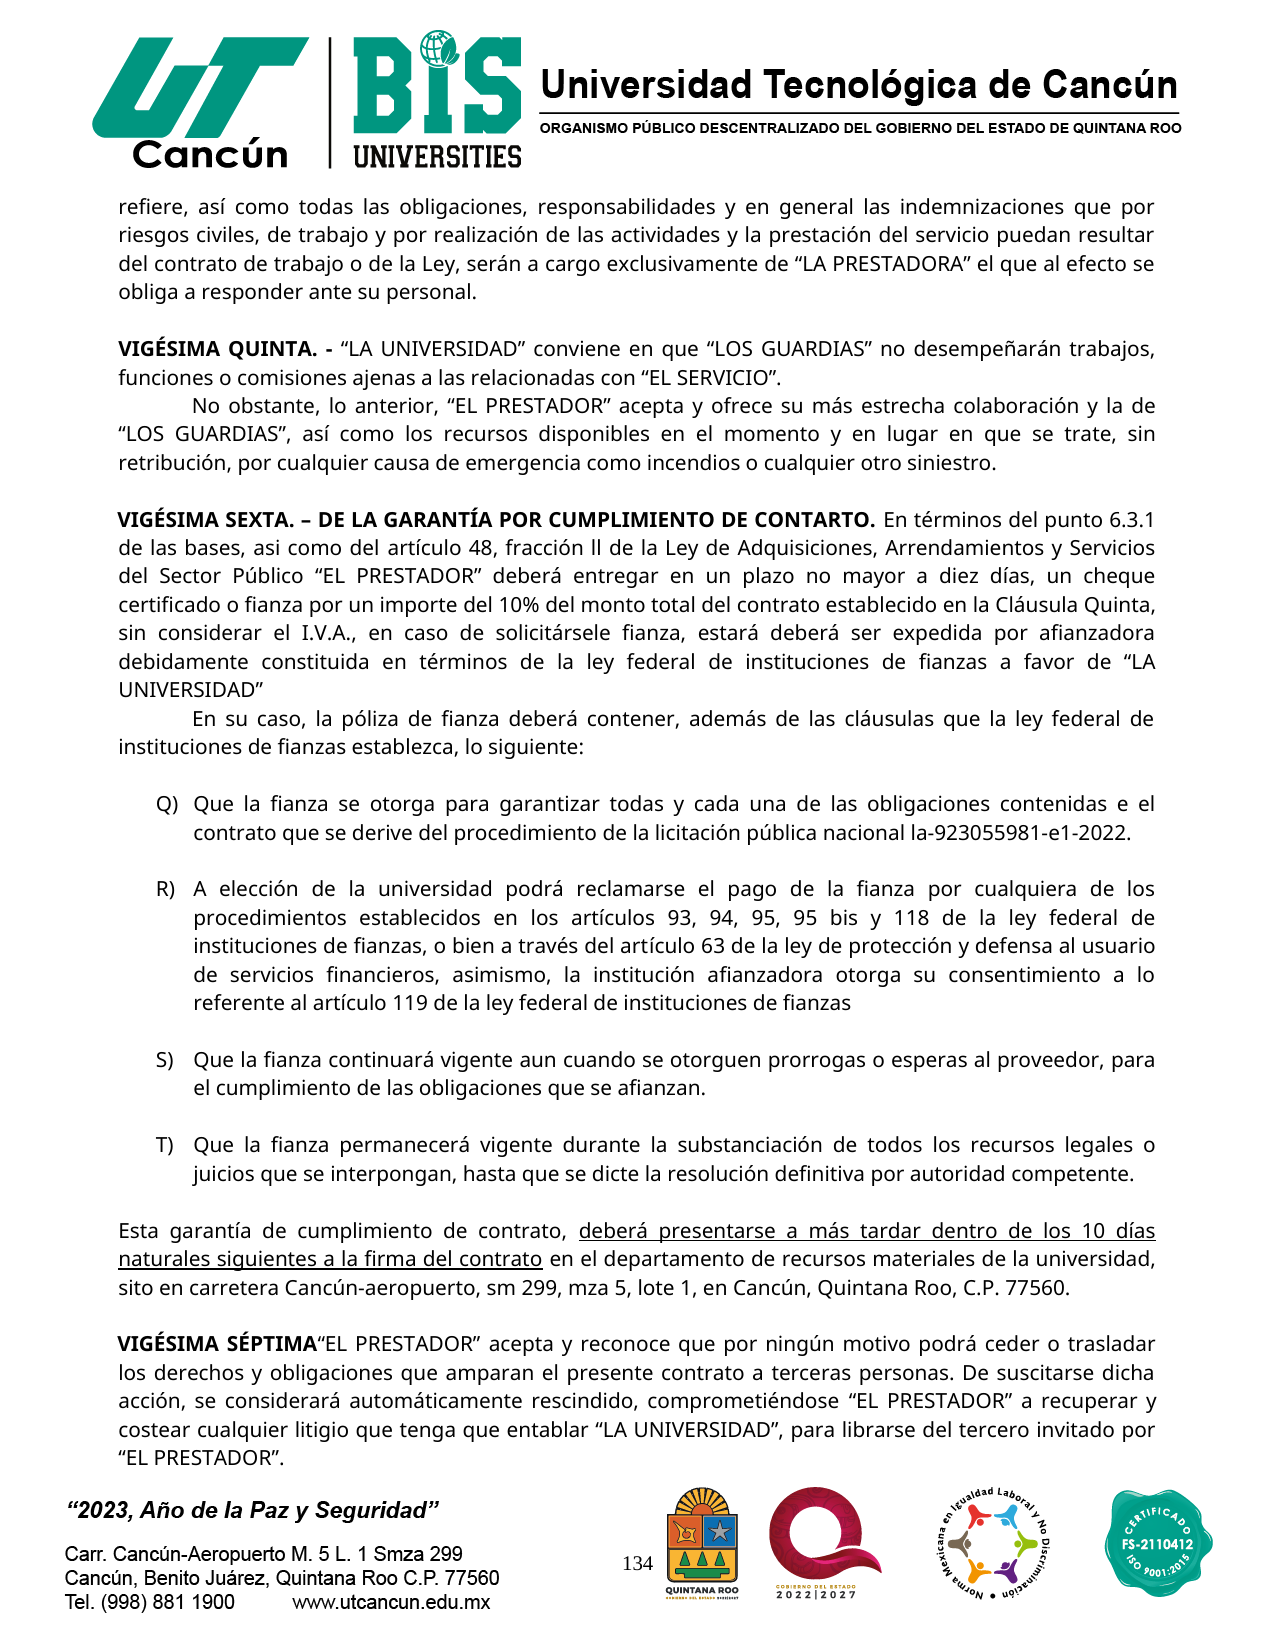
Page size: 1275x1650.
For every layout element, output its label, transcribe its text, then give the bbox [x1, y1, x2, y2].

list Que la fianza se otorga para garantizar todas y cada una de las obligaciones contenidas e el contrato que se derive del procedimiento de la licitación pública nacional la-923055981-e1-2022. [156, 789, 1157, 846]
text En su caso, la póliza de fianza deberá contener, además de las cláusulas que la ley federal de instituciones de fianzas establezca, lo siguiente: [118, 704, 1157, 761]
picture [1, 1450, 1275, 1650]
picture [0, 0, 1274, 207]
list A elección de la universidad podrá reclamarse el pago de la fianza por cualquiera de los procedimientos establecidos en los artículos 93, 94, 95, 95 bis y 118 de la ley federal de instituciones de fianzas, o bien a través del artículo 63 de la ley de protección y defensa al usuario de servicios financieros, asimismo, la institución afianzadora otorga su consentimiento a lo referente al artículo 119 de la ley federal de instituciones de fianzas [156, 874, 1157, 1017]
text Esta garantía de cumplimiento de contrato, deberá presentarse a más tardar dentro de los 10 días naturales siguientes a la firma del contrato en el departamento de recursos materiales de la universidad, sito en carretera Cancún-aeropuerto, sm 299, mza 5, lote 1, en Cancún, Quintana Roo, C.P. 77560. [118, 1216, 1157, 1301]
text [118, 192, 1157, 306]
text VIGÉSIMA SÉPTIMA“EL PRESTADOR” acepta y reconoce que por ningún motivo podrá ceder o trasladar los derechos y obligaciones que amparan el presente contrato a terceras personas. De suscitarse dicha acción, se considerará automáticamente rescindido, comprometiéndose “EL PRESTADOR” a recuperar y costear cualquier litigio que tenga que entablar “LA UNIVERSIDAD”, para librarse del tercero invitado por “EL PRESTADOR”. [117, 1329, 1157, 1472]
list Que la fianza permanecerá vigente durante la substanciación de todos los recursos legales o juicios que se interpongan, hasta que se dicte la resolución definitiva por autoridad competente. [156, 1130, 1157, 1187]
text VIGÉSIMA SEXTA. – DE LA GARANTÍA POR CUMPLIMIENTO DE CONTARTO. En términos del punto 6.3.1 de las bases, asi como del artículo 48, fracción ll de la Ley de Adquisiciones, Arrendamientos y Servicios del Sector Público “EL PRESTADOR” deberá entregar en un plazo no mayor a diez días, un cheque certificado o fianza por un importe del 10% del monto total del contrato establecido en la Cláusula Quinta, sin considerar el I.V.A., en caso de solicitársele fianza, estará deberá ser expedida por afianzadora debidamente constituida en términos de la ley federal de instituciones de fianzas a favor de “LA UNIVERSIDAD” [117, 505, 1157, 704]
list Que la fianza continuará vigente aun cuando se otorguen prorrogas o esperas al proveedor, para el cumplimiento de las obligaciones que se afianzan. [156, 1045, 1157, 1102]
text VIGÉSIMA QUINTA. - “LA UNIVERSIDAD” conviene en que “LOS GUARDIAS” no desempeñarán trabajos, funciones o comisiones ajenas a las relacionadas con “EL SERVICIO”. [118, 334, 1157, 391]
text No obstante, lo anterior, “EL PRESTADOR” acepta y ofrece su más estrecha colaboración y la de “LOS GUARDIAS”, así como los recursos disponibles en el momento y en lugar en que se trate, sin retribución, por cualquier causa de emergencia como incendios o cualquier otro siniestro. [118, 391, 1157, 476]
